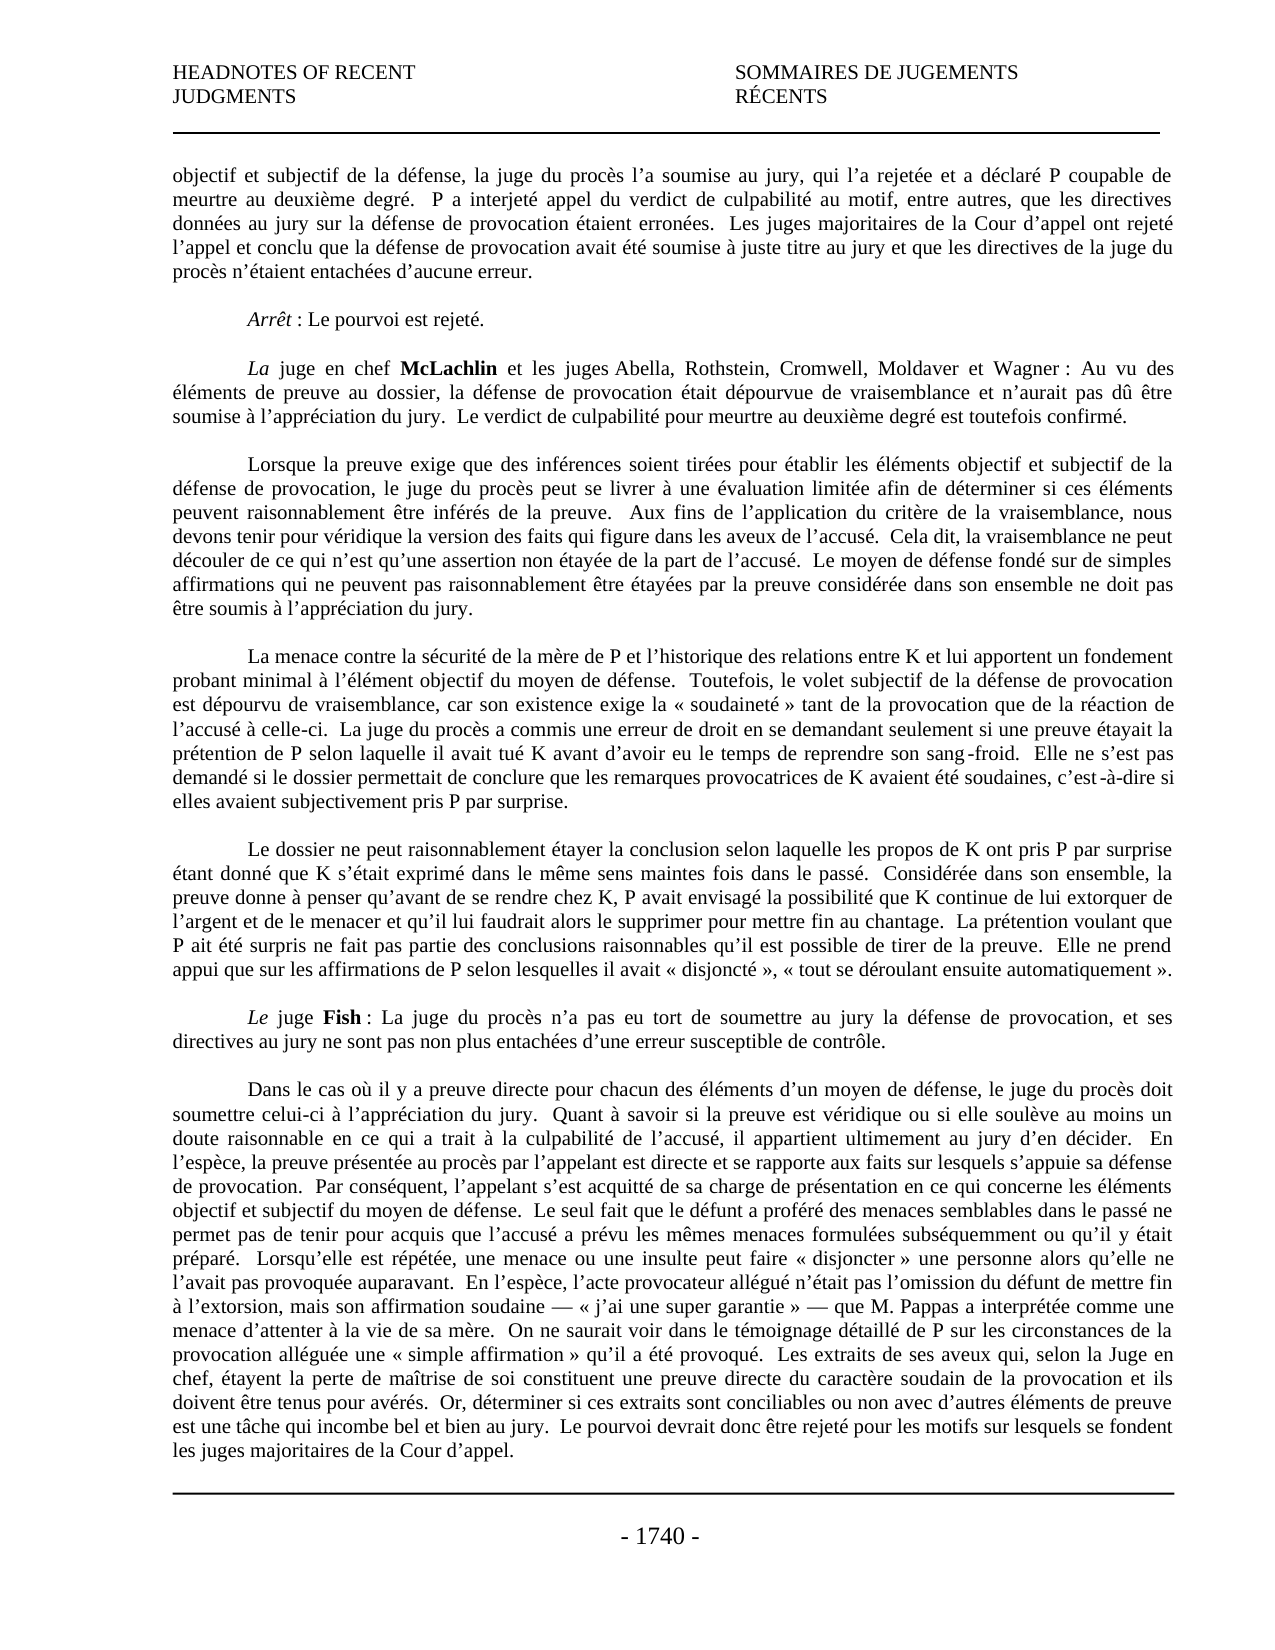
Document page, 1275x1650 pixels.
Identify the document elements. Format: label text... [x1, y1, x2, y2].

text La juge en chef McLachlin et les juges Abella, Rothstein, Cromwell, Moldaver et Wagner : Au vu des éléments de preuve au dossier, la défense de provocation était dépourvue de vraisemblance et n’aurait pas dû être soumise à l’appréciation du jury. Le verdict de culpabilité pour meurtre au deuxième degré est toutefois confirmé. [172, 356, 1174, 428]
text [172, 163, 1174, 283]
text Le dossier ne peut raisonnablement étayer la conclusion selon laquelle les propos de K ont pris P par surprise étant donné que K s’était exprimé dans le même sens maintes fois dans le passé. Considérée dans son ensemble, la preuve donne à penser qu’avant de se rendre chez K, P avait envisagé la possibilité que K continue de lui extorquer de l’argent et de le menacer et qu’il lui faudrait alors le supprimer pour mettre fin au chantage. La prétention voulant que P ait été surpris ne fait pas partie des conclusions raisonnables qu’il est possible de tirer de la preuve. Elle ne prend appui que sur les affirmations de P selon lesquelles il avait « disjoncté », « tout se déroulant ensuite automatiquement ». [172, 837, 1174, 981]
text La menace contre la sécurité de la mère de P et l’historique des relations entre K et lui apportent un fondement probant minimal à l’élément objectif du moyen de défense. Toutefois, le volet subjectif de la défense de provocation est dépourvu de vraisemblance, car son existence exige la « soudaineté » tant de la provocation que de la réaction de l’accusé à celle-ci. La juge du procès a commis une erreur de droit en se demandant seulement si une preuve étayait la prétention de P selon laquelle il avait tué K avant d’avoir eu le temps de reprendre son sang-froid. Elle ne s’est pas demandé si le dossier permettait de conclure que les remarques provocatrices de K avaient été soudaines, c’est-à-dire si elles avaient subjectivement pris P par surprise. [172, 644, 1174, 813]
text Lorsque la preuve exige que des inférences soient tirées pour établir les éléments objectif et subjectif de la défense de provocation, le juge du procès peut se livrer à une évaluation limitée afin de déterminer si ces éléments peuvent raisonnablement être inférés de la preuve. Aux fins de l’application du critère de la vraisemblance, nous devons tenir pour véridique la version des faits qui figure dans les aveux de l’accusé. Cela dit, la vraisemblance ne peut découler de ce qui n’est qu’une assertion non étayée de la part de l’accusé. Le moyen de défense fondé sur de simples affirmations qui ne peuvent pas raisonnablement être étayées par la preuve considérée dans son ensemble ne doit pas être soumis à l’appréciation du jury. [172, 452, 1174, 620]
text Arrêt : Le pourvoi est rejeté. [172, 307, 1174, 331]
text Le juge Fish : La juge du procès n’a pas eu tort de soumettre au jury la défense de provocation, et ses directives au jury ne sont pas non plus entachées d’une erreur susceptible de contrôle. [172, 1005, 1174, 1053]
text Dans le cas où il y a preuve directe pour chacun des éléments d’un moyen de défense, le juge du procès doit soumettre celui-ci à l’appréciation du jury. Quant à savoir si la preuve est véridique ou si elle soulève au moins un doute raisonnable en ce qui a trait à la culpabilité de l’accusé, il appartient ultimement au jury d’en décider. En l’espèce, la preuve présentée au procès par l’appelant est directe et se rapporte aux faits sur lesquels s’appuie sa défense de provocation. Par conséquent, l’appelant s’est acquitté de sa charge de présentation en ce qui concerne les éléments objectif et subjectif du moyen de défense. Le seul fait que le défunt a proféré des menaces semblables dans le passé ne permet pas de tenir pour acquis que l’accusé a prévu les mêmes menaces formulées subséquemment ou qu’il y était préparé. Lorsqu’elle est répétée, une menace ou une insulte peut faire « disjoncter » une personne alors qu’elle ne l’avait pas provoquée auparavant. En l’espèce, l’acte provocateur allégué n’était pas l’omission du défunt de mettre fin à l’extorsion, mais son affirmation soudaine — « j’ai une super garantie » — que M. Pappas a interprétée comme une menace d’attenter à la vie de sa mère. On ne saurait voir dans le témoignage détaillé de P sur les circonstances de la provocation alléguée une « simple affirmation » qu’il a été provoqué. Les extraits de ses aveux qui, selon la Juge en chef, étayent la perte de maîtrise de soi constituent une preuve directe du caractère soudain de la provocation et ils doivent être tenus pour avérés. Or, déterminer si ces extraits sont conciliables ou non avec d’autres éléments de preuve est une tâche qui incombe bel et bien au jury. Le pourvoi devrait donc être rejeté pour les motifs sur lesquels se fondent les juges majoritaires de la Cour d’appel. [172, 1077, 1174, 1462]
